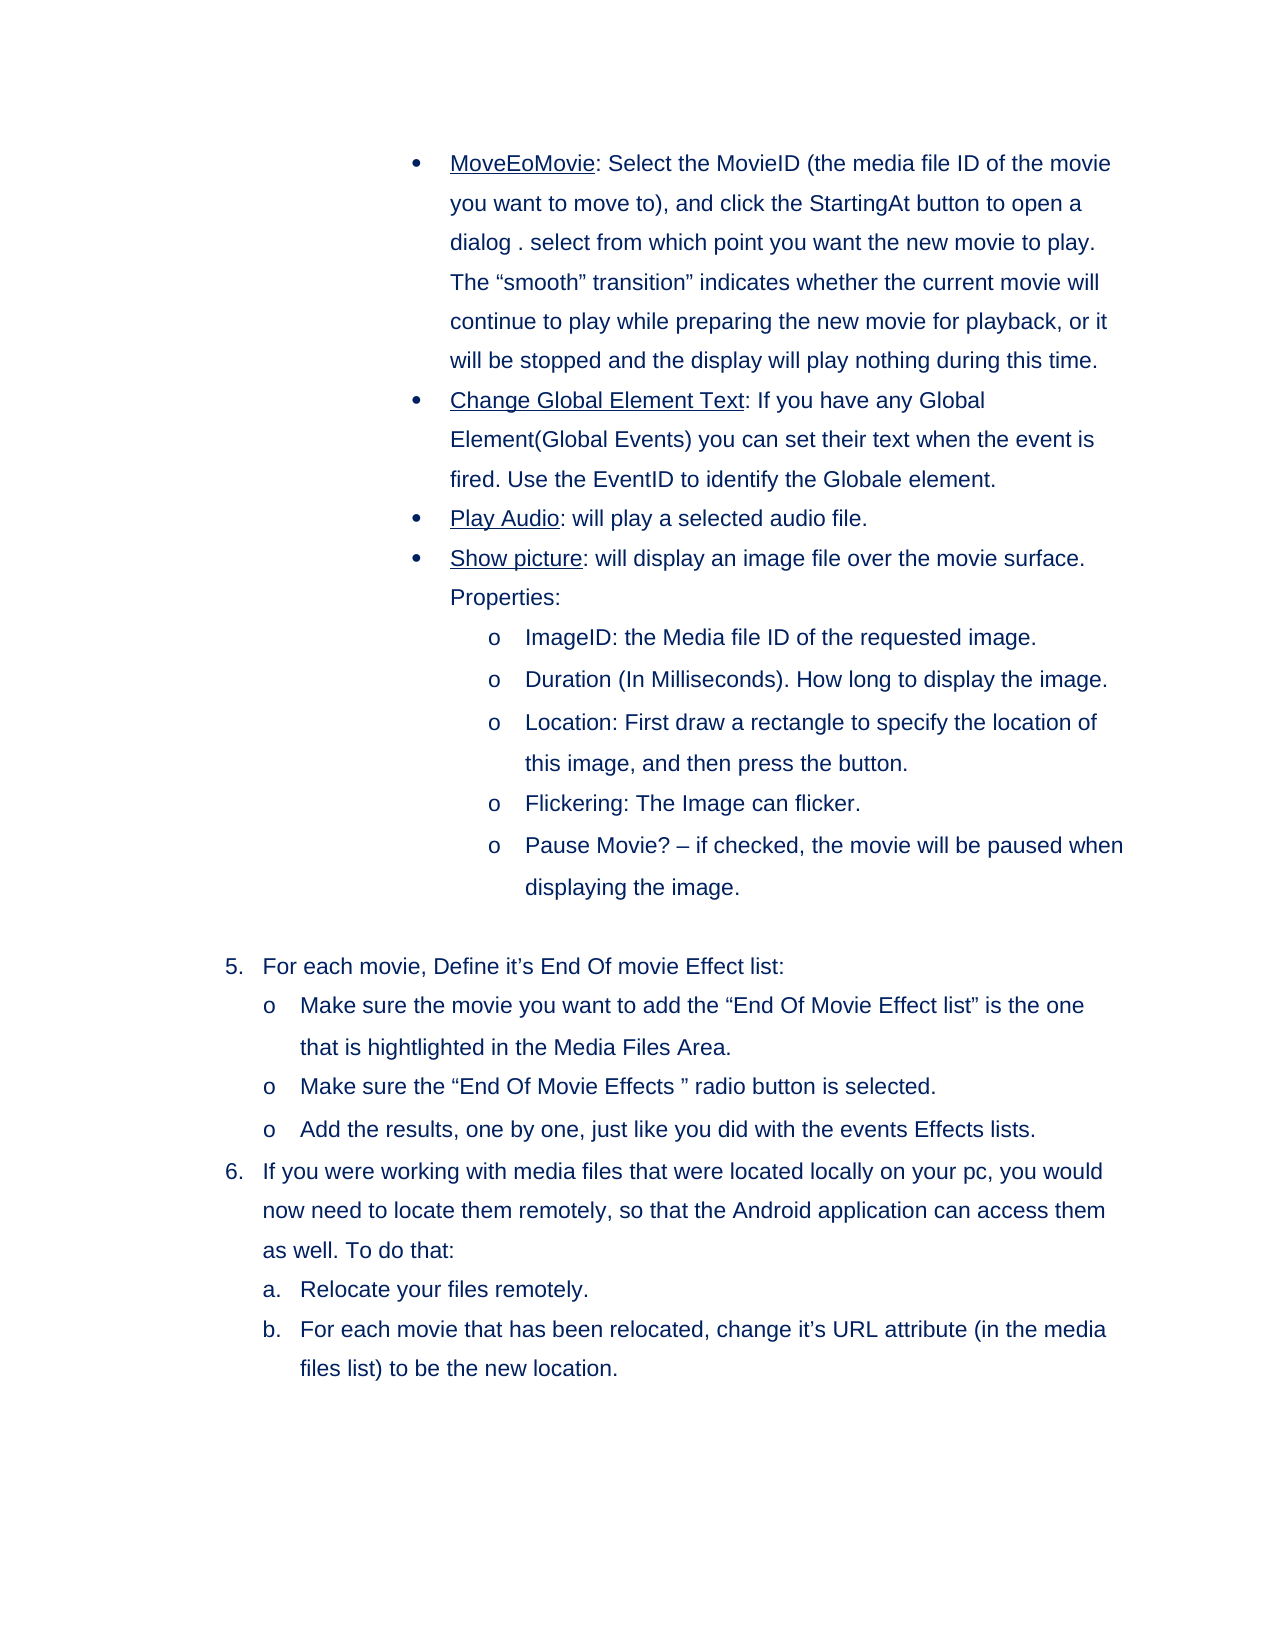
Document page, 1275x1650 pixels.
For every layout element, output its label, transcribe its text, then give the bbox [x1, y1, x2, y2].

list Make sure the movie you want to add the “End Of Movie Effect list” is the one that is hightlighted in the Media Files Area. [262, 992, 1125, 1060]
list Pause Movie? – if checked, the movie will be paused when displaying the image. [487, 832, 1125, 900]
list Location: First draw a rectangle to specify the location of this image, and then press the button. [487, 709, 1125, 777]
list ImageID: the Media file ID of the requested image. [487, 624, 1125, 652]
list Play Audio: will play a selected audio file. [412, 505, 1125, 532]
list Change Global Element Text: If you have any Global Element(Global Events) you can set their text when the event is fired. Use the EventID to identify the Globale element. [412, 387, 1125, 492]
list For each movie, Define it’s End Of movie Effect list: [225, 953, 1125, 979]
list Make sure the “End Of Movie Effects ” radio button is selected. [262, 1073, 1125, 1101]
list Duration (In Milliseconds). How long to display the image. [487, 666, 1125, 694]
list Add the results, one by one, just like you did with the events Effects lists. [262, 1116, 1125, 1144]
list If you were working with media files that were located locally on your pc, you would now need to locate them remotely, so that the Android application can access them as well. To do that: [225, 1158, 1125, 1263]
list Show picture: will display an image file over the movie surface. Properties: [412, 545, 1125, 611]
list For each movie that has been relocated, change it’s URL attribute (in the media files list) to be the new location. [262, 1316, 1125, 1382]
list Flickering: The Image can flicker. [487, 790, 1125, 818]
list Relocate your files remotely. [262, 1276, 1125, 1303]
list MoveEoMovie: Select the MovieID (the media file ID of the movie you want to move to), and click the StartingAt button to open a dialog . select from which point you want the new movie to play. The “smooth” transition” indicates whether the current movie will continue to play while preparing the new movie for playback, or it will be stopped and the display will play nothing during this time. [412, 150, 1125, 374]
